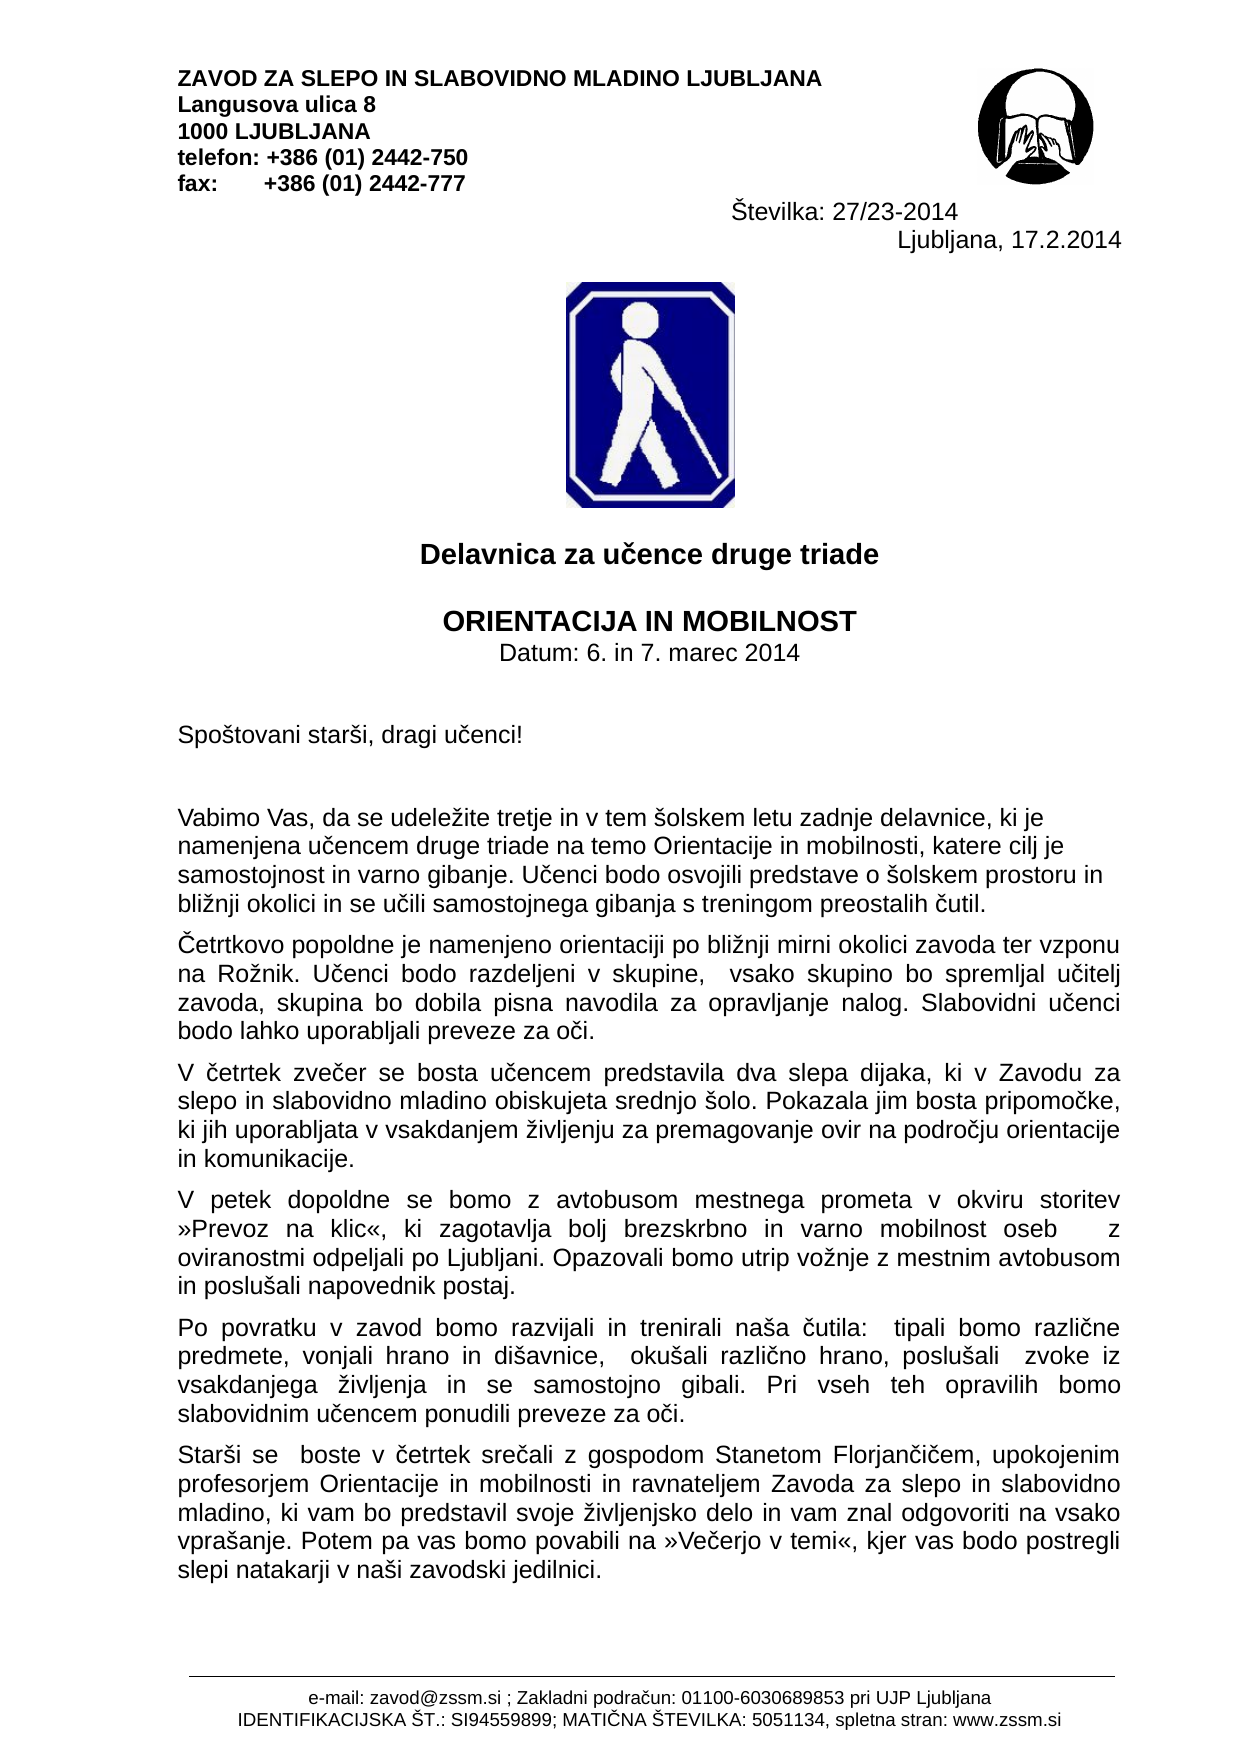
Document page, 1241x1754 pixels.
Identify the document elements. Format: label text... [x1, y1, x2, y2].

text Starši se boste v četrtek srečali z gospodom Stanetom Florjančičem, upokojenim profesorjem Orientacije in mobilnosti in ravnateljem Zavoda za slepo in slabovidno mladino, ki vam bo predstavil svoje življenjsko delo in vam znal odgovoriti na vsako vprašanje. Potem pa vas bomo povabili na »Večerjo v temi«, kjer vas bodo postregli slepi natakarji v naši zavodski jedilnici. [177, 1440, 1122, 1584]
text Delavnica za učence druge triade [177, 537, 1122, 570]
text Ljubljana, 17.2.2014 [177, 226, 1122, 254]
text Četrtkovo popoldne je namenjeno orientaciji po bližnji mirni okolici zavoda ter vzponu na Rožnik. Učenci bodo razdeljeni v skupine, vsako skupino bo spremljal učitelj zavoda, skupina bo dobila pisna navodila za opravljanje nalog. Slabovidni učenci bodo lahko uporabljali preveze za oči. [177, 930, 1122, 1045]
text ORIENTACIJA IN MOBILNOST [177, 604, 1122, 637]
picture [566, 282, 735, 508]
text V petek dopoldne se bomo z avtobusom mestnega prometa v okviru storitev »Prevoz na klic«, ki zagotavlja bolj brezskrbno in varno mobilnost oseb z oviranostmi odpeljali po Ljubljani. Opazovali bomo utrip vožnje z mestnim avtobusom in poslušali napovednik postaj. [177, 1185, 1122, 1300]
text Po povratku v zavod bomo razvijali in trenirali naša čutila: tipali bomo različne predmete, vonjali hrano in dišavnice, okušali različno hrano, poslušali zvoke iz vsakdanjega življenja in se samostojno gibali. Pri vseh teh opravilih bomo slabovidnim učencem ponudili preveze za oči. [177, 1312, 1122, 1427]
text Vabimo Vas, da se udeležite tretje in v tem šolskem letu zadnje delavnice, ki je namenjena učencem druge triade na temo Orientacije in mobilnosti, katere cilj je samostojnost in varno gibanje. Učenci bodo osvojili predstave o šolskem prostoru in bližnji okolici in se učili samostojnega gibanja s treningom preostalih čutil. [177, 802, 1122, 917]
picture [977, 68, 1094, 185]
text V četrtek zvečer se bosta učencem predstavila dva slepa dijaka, ki v Zavodu za slepo in slabovidno mladino obiskujeta srednjo šolo. Pokazala jim bosta pripomočke, ki jih uporabljata v vsakdanjem življenju za premagovanje ovir na področju orientacije in komunikacije. [177, 1057, 1122, 1172]
text Datum: 7. marec 2014 [177, 637, 1122, 666]
text Spoštovani starši, dragi učenci! [177, 720, 1122, 749]
text Številka: 27/23-2014 [177, 197, 1122, 226]
